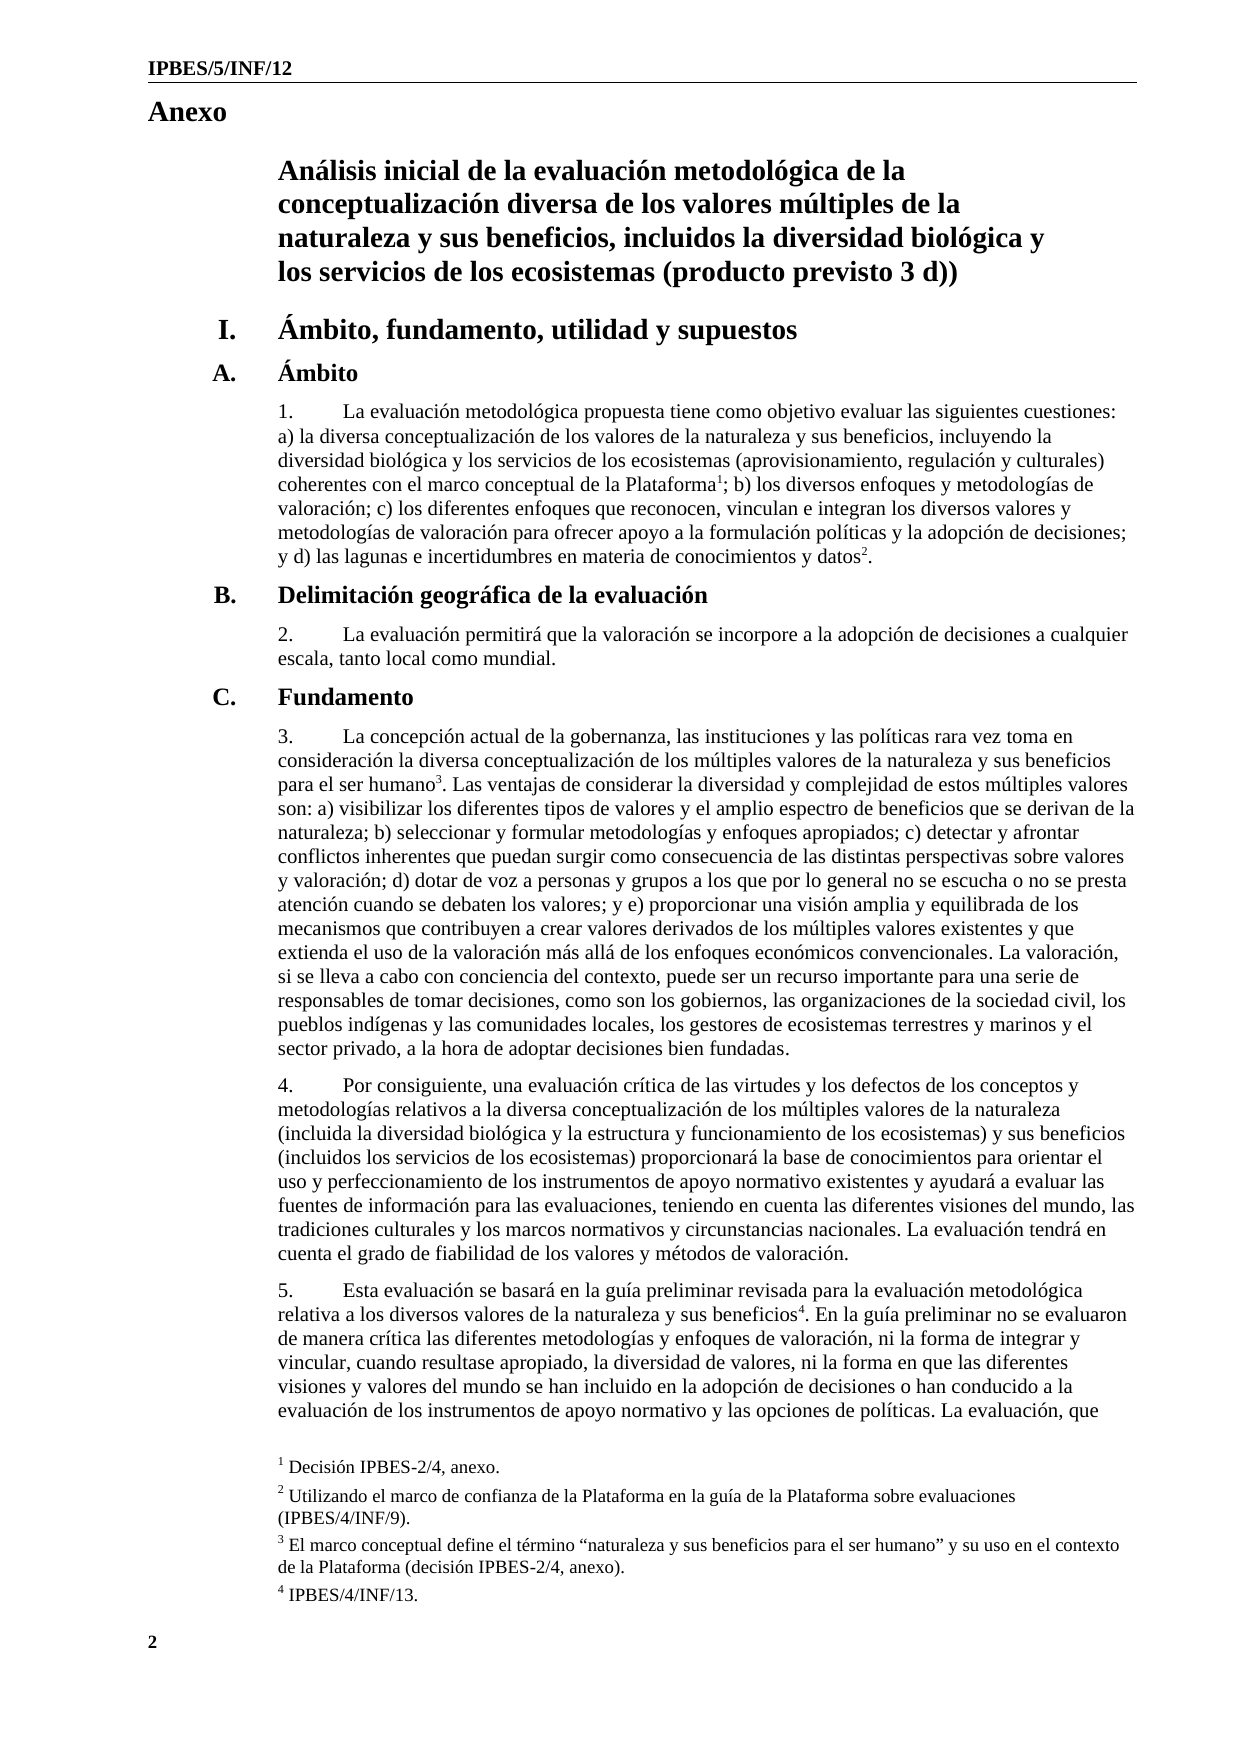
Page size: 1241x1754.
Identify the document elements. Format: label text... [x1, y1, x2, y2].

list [278, 1278, 1137, 1422]
list La evaluación permitirá que la valoración se incorpore a la adopción de decisiones a cualquier escala, tanto local como mundial. [278, 622, 1137, 670]
list La evaluación metodológica propuesta tiene como objetivo evaluar las siguientes cuestiones: a) la diversa conceptualización de los valores de la naturaleza y sus beneficios, incluyendo la diversidad biológica y los servicios de los ecosistemas (aprovisionamiento, regulación y culturales) coherentes con el marco conceptual de la Plataforma; b) los diversos enfoques y metodologías de valoración; c) los diferentes enfoques que reconocen, vinculan e integran los diversos valores y metodologías de valoración para ofrecer apoyo a la formulación políticas y la adopción de decisiones; y d) las lagunas e incertidumbres en materia de conocimientos y datos. [278, 399, 1137, 568]
list La concepción actual de la gobernanza, las instituciones y las políticas rara vez toma en consideración la diversa conceptualización de los múltiples valores de la naturaleza y sus beneficios para el ser humano. Las ventajas de considerar la diversidad y complejidad de estos múltiples valores son: a) visibilizar los diferentes tipos de valores y el amplio espectro de beneficios que se derivan de la naturaleza; b) seleccionar y formular metodologías y enfoques apropiados; c) detectar y afrontar conflictos inherentes que puedan surgir como consecuencia de las distintas perspectivas sobre valores y valoración; d) dotar de voz a personas y grupos a los que por lo general no se escucha o no se presta atención cuando se debaten los valores; y e) proporcionar una visión amplia y equilibrada de los mecanismos que contribuyen a crear valores derivados de los múltiples valores existentes y que extienda el uso de la valoración más allá de los enfoques económicos convencionales. La valoración, si se lleva a cabo con conciencia del contexto, puede ser un recurso importante para una serie de responsables de tomar decisiones, como son los gobiernos, las organizaciones de la sociedad civil, los pueblos indígenas y las comunidades locales, los gestores de ecosistemas terrestres y marinos y el sector privado, a la hora de adoptar decisiones bien fundadas. [278, 723, 1137, 1060]
text B. Delimitación geográfica de la evaluación [148, 580, 1107, 609]
text A. Ámbito [148, 358, 1107, 387]
text C. Fundamento [148, 682, 1107, 711]
list Por consiguiente, una evaluación crítica de las virtudes y los defectos de los conceptos y metodologías relativos a la diversa conceptualización de los múltiples valores de la naturaleza (incluida la diversidad biológica y la estructura y funcionamiento de los ecosistemas) y sus beneficios (incluidos los servicios de los ecosistemas) proporcionará la base de conocimientos para orientar el uso y perfeccionamiento de los instrumentos de apoyo normativo existentes y ayudará a evaluar las fuentes de información para las evaluaciones, teniendo en cuenta las diferentes visiones del mundo, las tradiciones culturales y los marcos normativos y circunstancias nacionales. La evaluación tendrá en cuenta el grado de fiabilidad de los valores y métodos de valoración. [278, 1073, 1137, 1265]
text I. Ámbito, fundamento, utilidad y supuestos [148, 312, 1107, 346]
text Anexo [148, 94, 1137, 128]
title Análisis inicial de la evaluación metodológica de la conceptualización diversa de los valores múltiples de la naturaleza y sus beneficios, incluidos la diversidad biológica y los servicios de los ecosistemas (producto previsto 3 d)) [278, 153, 1078, 287]
